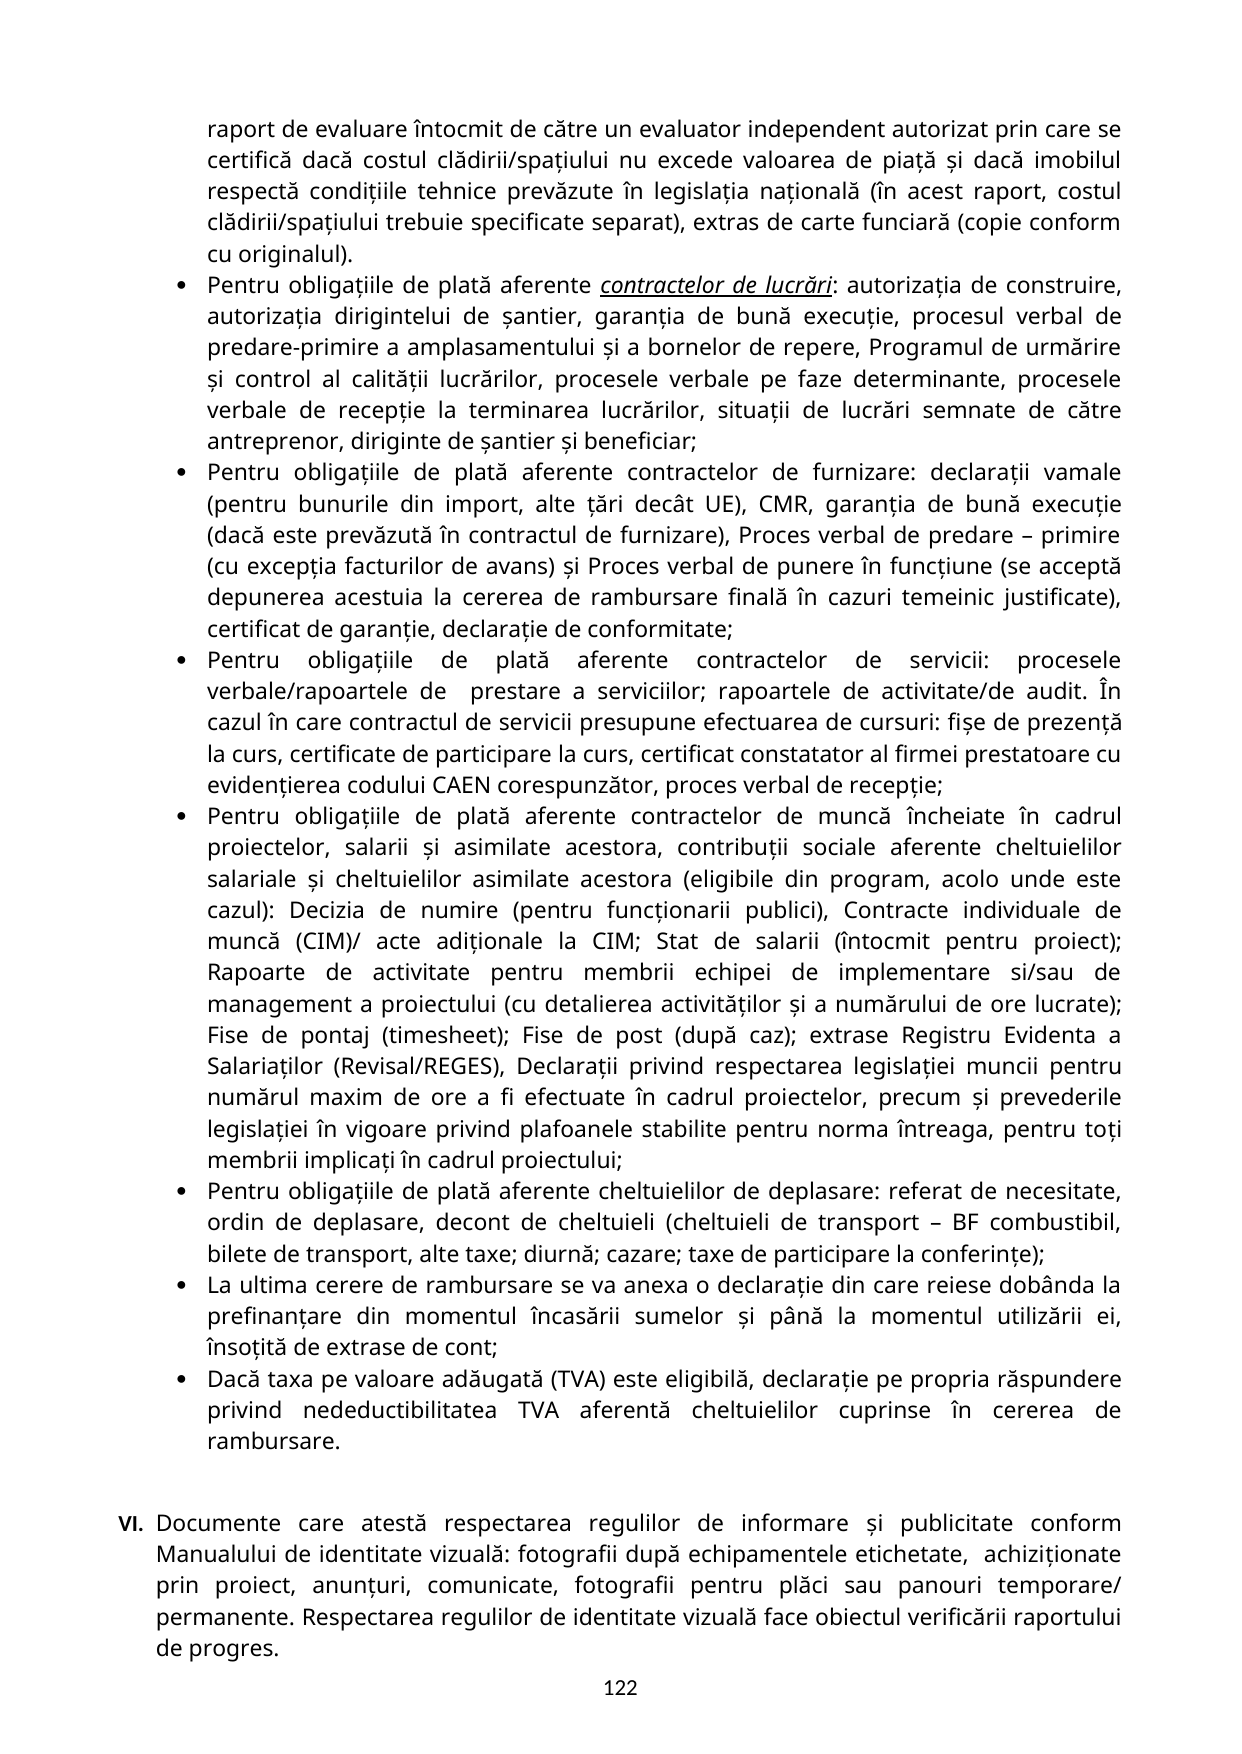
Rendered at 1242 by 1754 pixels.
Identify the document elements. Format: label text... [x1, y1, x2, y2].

list Pentru obligaţiile de plată aferente contractelor de servicii: procesele verbale/rapoartele de prestare a serviciilor; rapoartele de activitate/de audit. În cazul în care contractul de servicii presupune efectuarea de cursuri: fişe de prezenţă la curs, certificate de participare la curs, certificat constatator al firmei prestatoare cu evidenţierea codului CAEN corespunzător, proces verbal de recepţie; [177, 644, 1122, 800]
list Pentru obligaţiile de plată aferente cheltuielilor de deplasare: referat de necesitate, ordin de deplasare, decont de cheltuieli (cheltuieli de transport – BF combustibil, bilete de transport, alte taxe; diurnă; cazare; taxe de participare la conferinţe); [177, 1175, 1122, 1269]
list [177, 112, 1122, 269]
list Documente care atestă respectarea regulilor de informare şi publicitate conform Manualului de identitate vizuală: fotografii după echipamentele etichetate, achiziţionate prin proiect, anunţuri, comunicate, fotografii pentru plăci sau panouri temporare/ permanente. Respectarea regulilor de identitate vizuală face obiectul verificării raportului de progres. [118, 1507, 1122, 1663]
list Pentru obligaţiile de plată aferente contractelor de furnizare: declaraţii vamale (pentru bunurile din import, alte ţări decât UE), CMR, garanţia de bună execuţie (dacă este prevăzută în contractul de furnizare), Proces verbal de predare – primire (cu excepţia facturilor de avans) şi Proces verbal de punere în funcţiune (se acceptă depunerea acestuia la cererea de rambursare finală în cazuri temeinic justificate), certificat de garanţie, declaraţie de conformitate; [177, 456, 1122, 644]
list Dacă taxa pe valoare adăugată (TVA) este eligibilă, declaraţie pe propria răspundere privind nedeductibilitatea TVA aferentă cheltuielilor cuprinse în cererea de rambursare. [177, 1362, 1122, 1456]
list Pentru obligaţiile de plată aferente contractelor de lucrări: autorizaţia de construire, autorizaţia dirigintelui de şantier, garanţia de bună execuţie, procesul verbal de predare-primire a amplasamentului şi a bornelor de repere, Programul de urmărire şi control al calităţii lucrărilor, procesele verbale pe faze determinante, procesele verbale de recepţie la terminarea lucrărilor, situaţii de lucrări semnate de către antreprenor, diriginte de şantier şi beneficiar; [177, 269, 1122, 456]
list Pentru obligaţiile de plată aferente contractelor de muncă încheiate în cadrul proiectelor, salarii şi asimilate acestora, contribuţii sociale aferente cheltuielilor salariale şi cheltuielilor asimilate acestora (eligibile din program, acolo unde este cazul): Decizia de numire (pentru funcţionarii publici), Contracte individuale de muncă (CIM)/ acte adiţionale la CIM; Stat de salarii (întocmit pentru proiect); Rapoarte de activitate pentru membrii echipei de implementare si/sau de management a proiectului (cu detalierea activităţilor şi a numărului de ore lucrate); Fise de pontaj (timesheet); Fise de post (după caz); extrase Registru Evidenta a Salariaţilor (Revisal/REGES), Declaraţii privind respectarea legislaţiei muncii pentru numărul maxim de ore a fi efectuate în cadrul proiectelor, precum şi prevederile legislaţiei în vigoare privind plafoanele stabilite pentru norma întreaga, pentru toţi membrii implicaţi în cadrul proiectului; [177, 800, 1122, 1175]
list La ultima cerere de rambursare se va anexa o declaraţie din care reiese dobânda la prefinanţare din momentul încasării sumelor şi până la momentul utilizării ei, însoţită de extrase de cont; [177, 1269, 1122, 1362]
